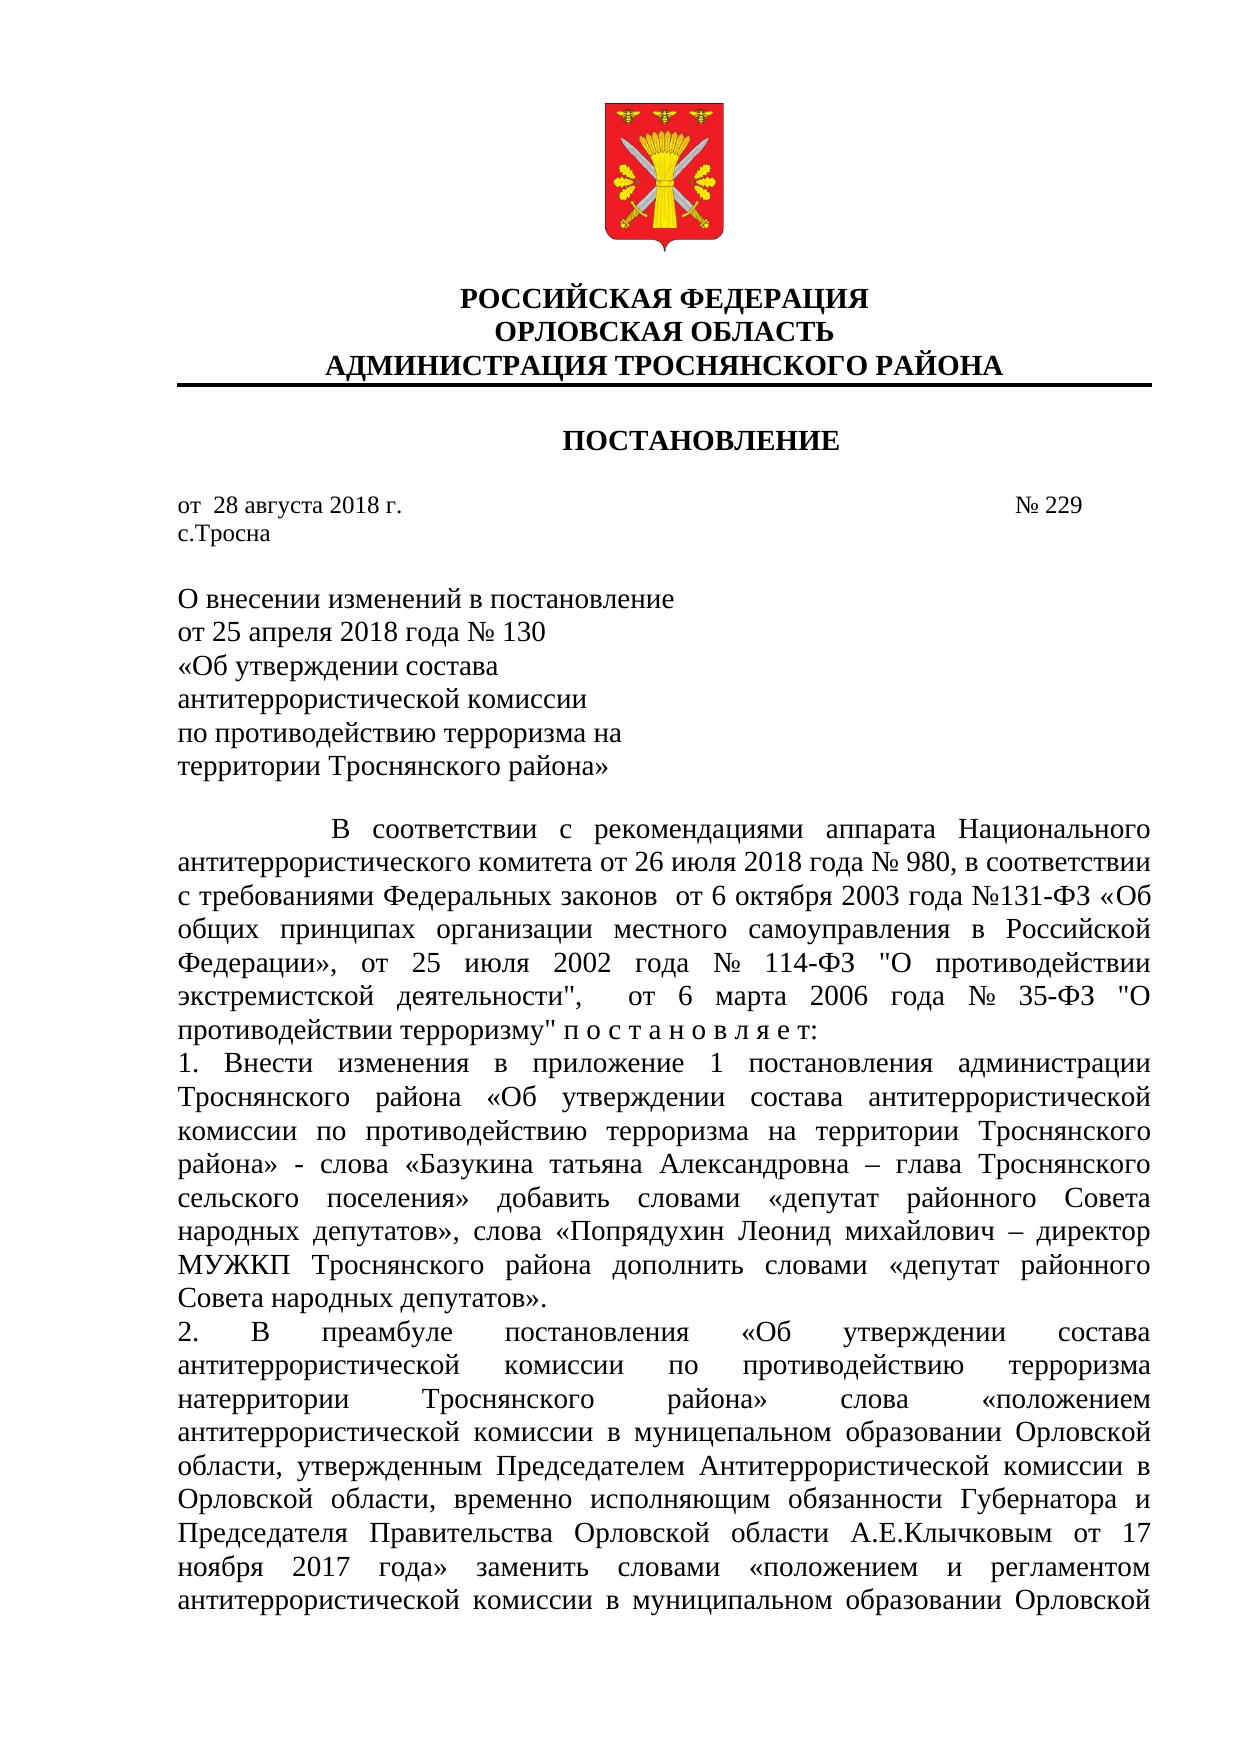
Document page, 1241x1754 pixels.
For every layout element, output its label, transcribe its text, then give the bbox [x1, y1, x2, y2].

text с.Тросна [177, 518, 1152, 547]
text О внесении изменений в постановление [177, 581, 1152, 614]
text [177, 1314, 1152, 1616]
text 1. Внести изменения в приложение 1 постановления администрации Троснянского района «Об утверждении состава антитеррористической комиссии по противодействию терроризма на территории Троснянского района» - слова «Базукина татьяна Александровна – глава Троснянского сельского поселения» добавить словами «депутат районного Совета народных депутатов», слова «Попрядухин Леонид михайлович – директор МУЖКП Троснянского района дополнить словами «депутат районного Совета народных депутатов». [177, 1046, 1152, 1314]
picture [605, 103, 724, 252]
text РОССИЙСКАЯ ФЕДЕРАЦИЯ [177, 281, 1152, 314]
text от 28 августа 2018 г. № 229 [177, 490, 1152, 518]
text антитеррористической комиссии [177, 681, 1152, 715]
text АДМИНИСТРАЦИЯ ТРОСНЯНСКОГО РАЙОНА [177, 348, 1152, 383]
text «Об утверждении состава [177, 648, 1152, 681]
text ПОСТАНОВЛЕНИЕ [177, 423, 1152, 456]
text от 25 апреля 2018 года № 130 [177, 614, 1152, 648]
text В соответствии с рекомендациями аппарата Национального антитеррористического комитета от 26 июля 2018 года № 980, в соответствии с требованиями Федеральных законов от 6 октября 2003 года №131-ФЗ «Об общих принципах организации местного самоуправления в Российской Федерации», от 25 июля 2002 года № 114-ФЗ "О противодействии экстремистской деятельности", от 6 марта 2006 года № 35-ФЗ "О противодействии терроризму" п о с т а н о в л я е т: [177, 811, 1152, 1046]
text ОРЛОВСКАЯ ОБЛАСТЬ [177, 314, 1152, 348]
text по противодействию терроризма на [177, 715, 1152, 748]
text территории Троснянского района» [177, 748, 1152, 782]
